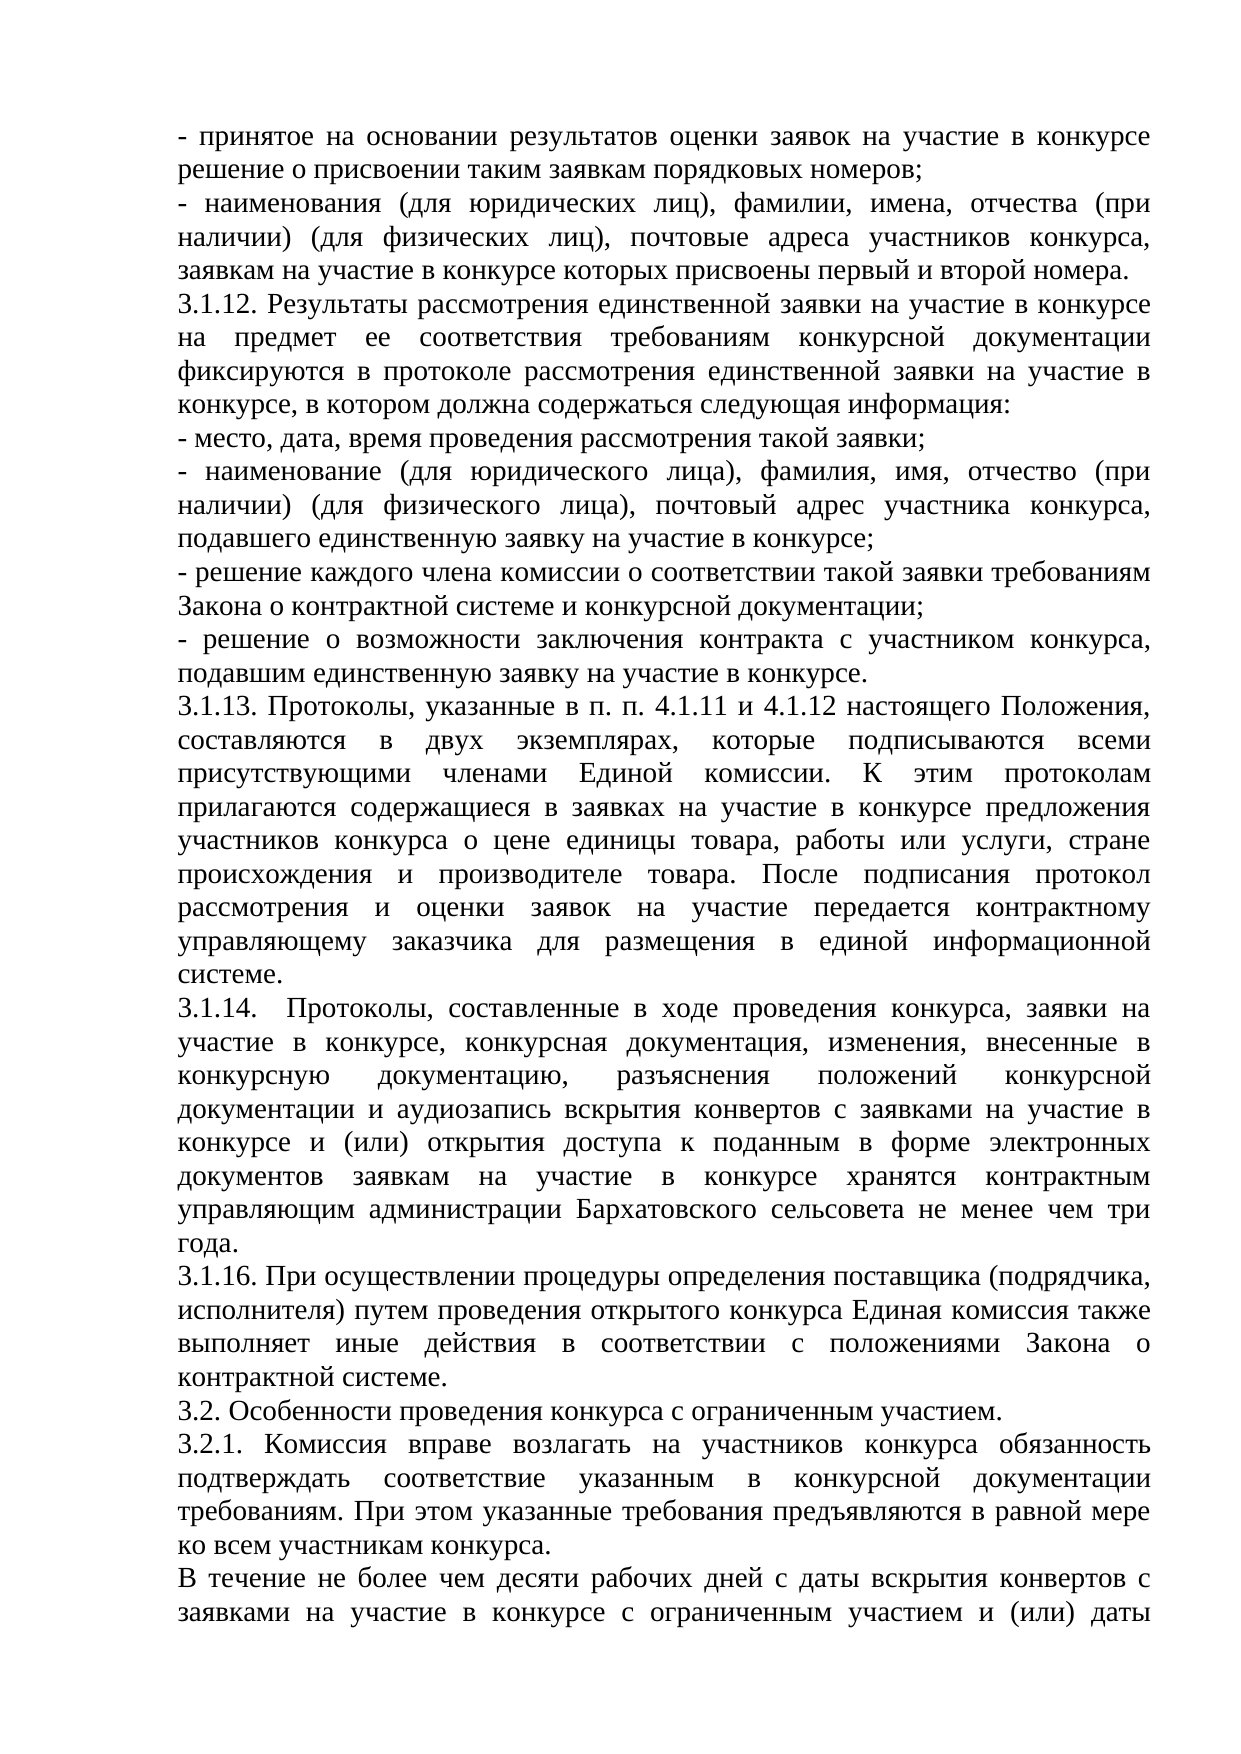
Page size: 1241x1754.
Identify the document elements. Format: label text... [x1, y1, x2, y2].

text 3.2.1. Комиссия вправе возлагать на участников конкурса обязанность подтверждать соответствие указанным в конкурсной документации требованиям. При этом указанные требования предъявляются в равной мере ко всем участникам конкурса. [177, 1426, 1152, 1560]
text 3.2. Особенности проведения конкурса с ограниченным участием. [177, 1393, 1152, 1426]
text 3.1.14. Протоколы, составленные в ходе проведения конкурса, заявки на участие в конкурсе, конкурсная документация, изменения, внесенные в конкурсную документацию, разъяснения положений конкурсной документации и аудиозапись вскрытия конвертов с заявками на участие в конкурсе и (или) открытия доступа к поданным в форме электронных документов заявкам на участие в конкурсе хранятся контрактным управляющим администрации Бархатовского сельсовета не менее чем три года. [177, 990, 1152, 1258]
text 3.1.16. При осуществлении процедуры определения поставщика (подрядчика, исполнителя) путем проведения открытого конкурса Единая комиссия также выполняет иные действия в соответствии с положениями Закона о контрактной системе. [177, 1258, 1152, 1393]
text - решение о возможности заключения контракта с участником конкурса, подавшим единственную заявку на участие в конкурсе. [177, 621, 1152, 688]
text - место, дата, время проведения рассмотрения такой заявки; [177, 420, 1152, 453]
text - наименования (для юридических лиц), фамилии, имена, отчества (при наличии) (для физических лиц), почтовые адреса участников конкурса, заявкам на участие в конкурсе которых присвоены первый и второй номера. [177, 185, 1152, 286]
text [177, 1560, 1152, 1627]
text - решение каждого члена комиссии о соответствии такой заявки требованиям Закона о контрактной системе и конкурсной документации; [177, 554, 1152, 621]
text 3.1.12. Результаты рассмотрения единственной заявки на участие в конкурсе на предмет ее соответствия требованиям конкурсной документации фиксируются в протоколе рассмотрения единственной заявки на участие в конкурсе, в котором должна содержаться следующая информация: [177, 286, 1152, 420]
text - принятое на основании результатов оценки заявок на участие в конкурсе решение о присвоении таким заявкам порядковых номеров; [177, 118, 1152, 185]
text - наименование (для юридического лица), фамилия, имя, отчество (при наличии) (для физического лица), почтовый адрес участника конкурса, подавшего единственную заявку на участие в конкурсе; [177, 453, 1152, 554]
text 3.1.13. Протоколы, указанные в п. п. 4.1.11 и 4.1.12 настоящего Положения, составляются в двух экземплярах, которые подписываются всеми присутствующими членами Единой комиссии. К этим протоколам прилагаются содержащиеся в заявках на участие в конкурсе предложения участников конкурса о цене единицы товара, работы или услуги, стране происхождения и производителе товара. После подписания протокол рассмотрения и оценки заявок на участие передается контрактному управляющему заказчика для размещения в единой информационной системе. [177, 688, 1152, 990]
